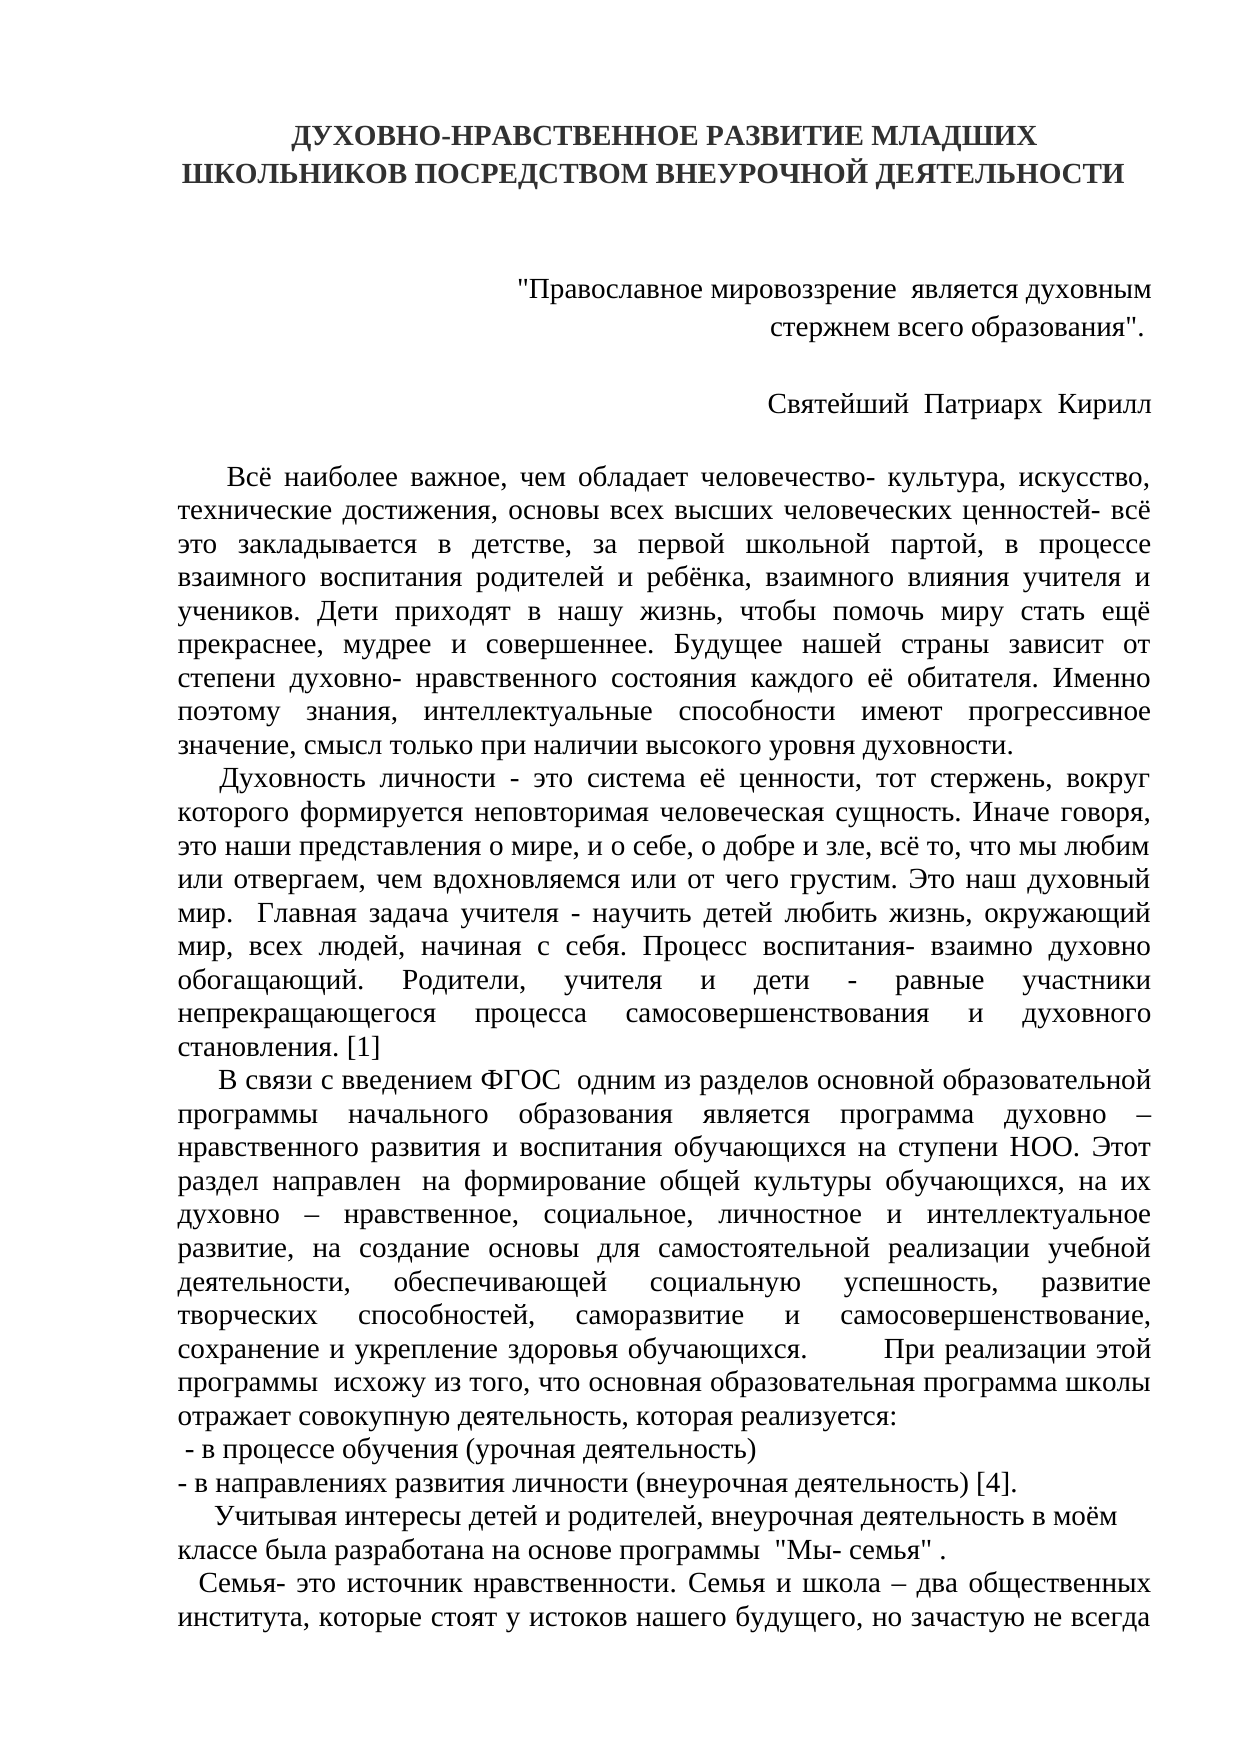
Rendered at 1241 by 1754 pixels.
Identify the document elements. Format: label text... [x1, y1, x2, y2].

text Всё наиболее важное, чем обладает человечество- культура, искусство, технические достижения, основы всех высших человеческих ценностей- всё это закладывается в детстве, за первой школьной партой, в процессе взаимного воспитания родителей и ребёнка, взаимного влияния учителя и учеников. Дети приходят в нашу жизнь, чтобы помочь миру стать ещё прекраснее, мудрее и совершеннее. Будущее нашей страны зависит от степени духовно- нравственного состояния каждого её обитателя. Именно поэтому знания, интеллектуальные способности имеют прогрессивное значение, смысл только при наличии высокого уровня духовности. [177, 459, 1152, 761]
text - в направлениях развития личности (внеурочная деятельность) [4]. [177, 1465, 1152, 1498]
text В связи с введением ФГОС одним из разделов основной образовательной программы начального образования является программа духовно – нравственного развития и воспитания обучающихся на ступени НОО. Этот раздел направлен на формирование общей культуры обучающихся, на их духовно – нравственное, социальное, личностное и интеллектуальное развитие, на создание основы для самостоятельной реализации учебной деятельности, обеспечивающей социальную успешность, развитие творческих способностей, саморазвитие и самосовершенствование, сохранение и укрепление здоровья обучающихся. При реализации этой программы исхожу из того, что основная образовательная программа школы отражает совокупную деятельность, которая реализуется: [177, 1062, 1152, 1431]
text стержнем всего образования". [177, 309, 1152, 343]
text Духовность личности - это система её ценности, тот стержень, вокруг которого формируется неповторимая человеческая сущность. Иначе говоря, это наши представления о мире, и о себе, о добре и зле, всё то, что мы любим или отвергаем, чем вдохновляемся или от чего грустим. Это наш духовный мир. Главная задача учителя - научить детей любить жизнь, окружающий мир, всех людей, начиная с себя. Процесс воспитания- взаимно духовно обогащающий. Родители, учителя и дети - равные участники непрекращающегося процесса самосовершенствования и духовного становления. [1] [177, 761, 1152, 1062]
text Святейший Патриарх Кирилл [177, 387, 1152, 420]
text ДУХОВНО-НРАВСТВЕННОЕ РАЗВИТИЕ младших школьников ПОСРЕДСТВОМ ВНЕУРОЧНОЙ ДЕЯТЕЛЬНОСТИ [162, 118, 1152, 266]
text Учитывая интересы детей и родителей, внеурочная деятельность в моём классе была разработана на основе программы "Мы- семья" . [177, 1498, 1152, 1566]
text - в процессе обучения (урочная деятельность) [177, 1431, 1152, 1465]
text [177, 1566, 1152, 1633]
text "Православное мировоззрение является духовным [177, 271, 1152, 304]
